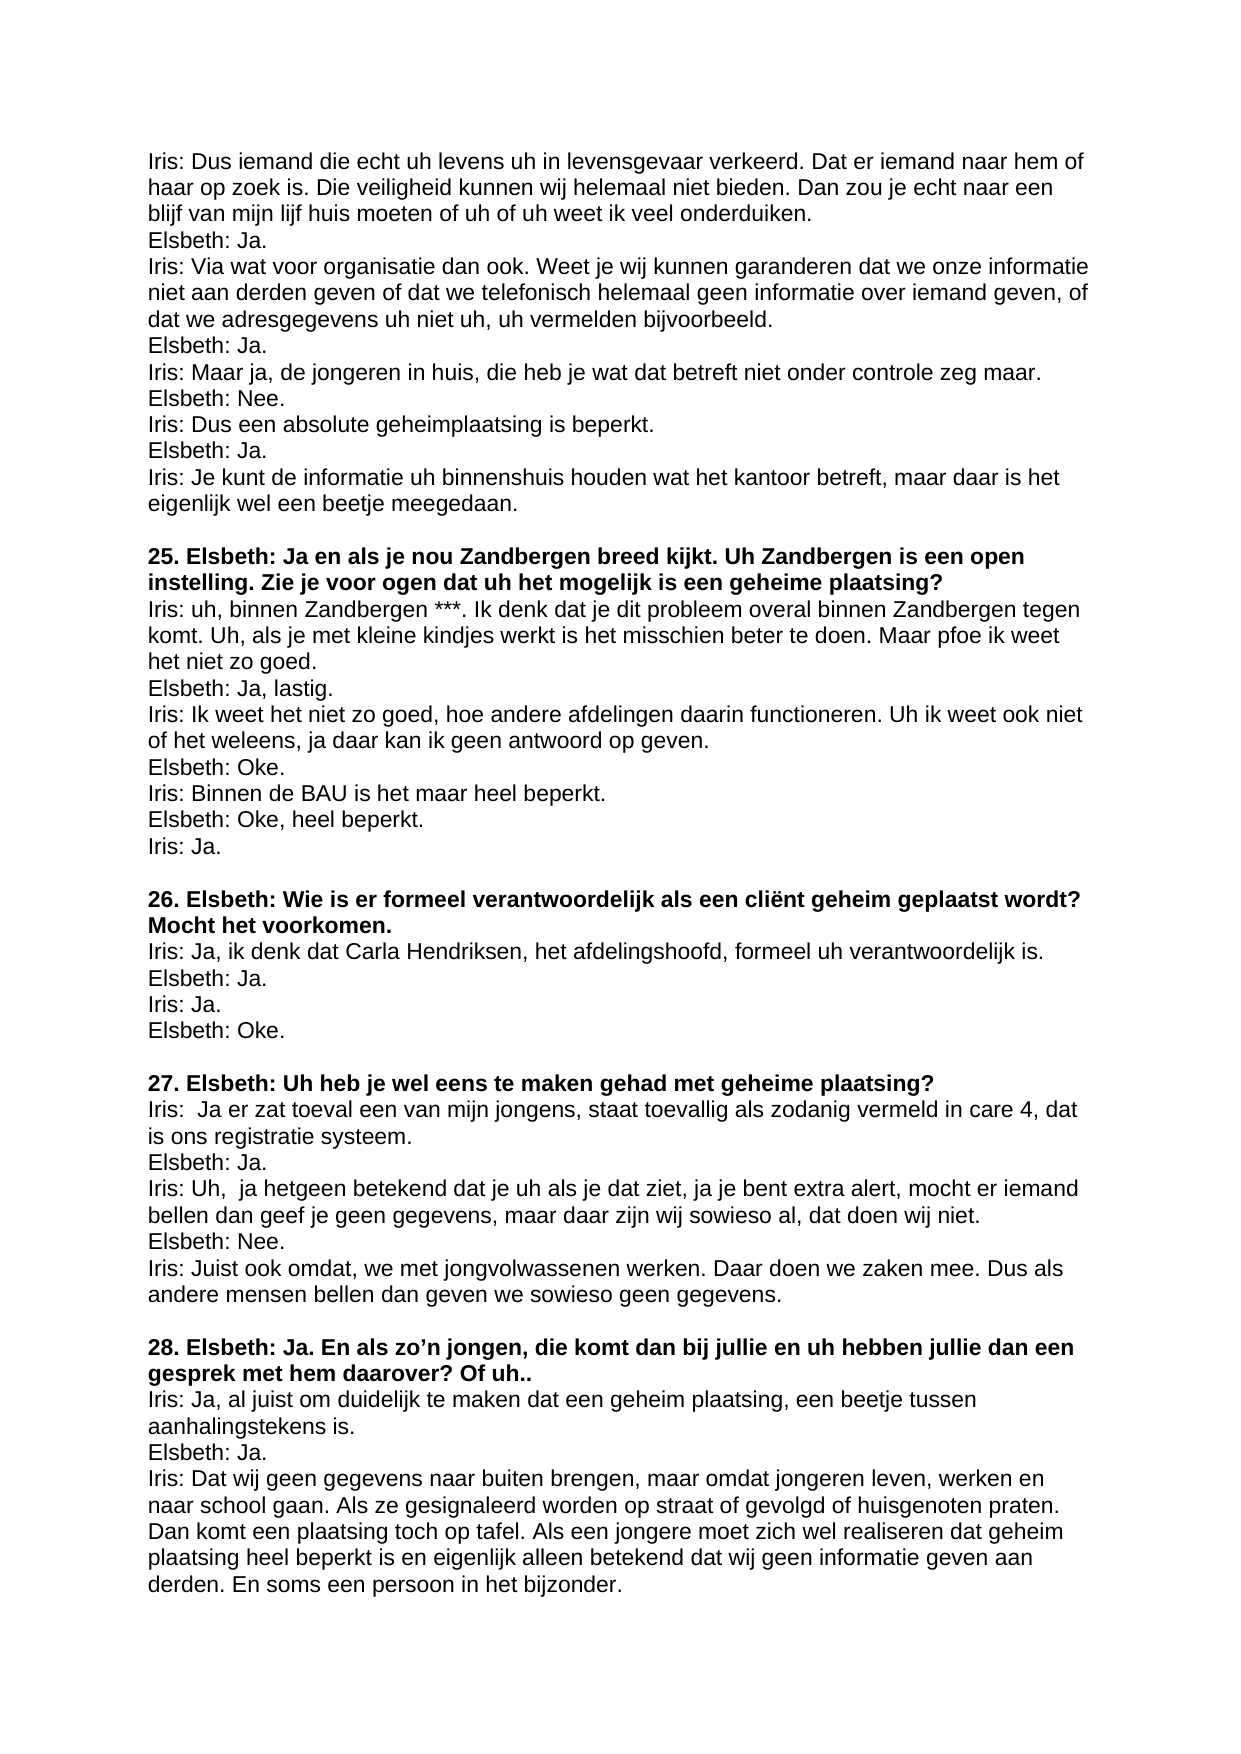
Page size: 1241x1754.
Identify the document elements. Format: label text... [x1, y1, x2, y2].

text Iris: uh, binnen Zandbergen ***. Ik denk dat je dit probleem overal binnen Zandbergen tegen komt. Uh, als je met kleine kindjes werkt is het misschien beter te doen. Maar pfoe ik weet het niet zo goed. [148, 596, 1093, 675]
text Elsbeth: Ja. [148, 332, 1093, 358]
text Iris: Via wat voor organisatie dan ook. Weet je wij kunnen garanderen dat we onze informatie niet aan derden geven of dat we telefonisch helemaal geen informatie over iemand geven, of dat we adresgegevens uh niet uh, uh vermelden bijvoorbeeld. [148, 253, 1093, 332]
text Elsbeth: Oke. [148, 754, 1093, 780]
text Iris: Dus een absolute geheimplaatsing is beperkt. [148, 411, 1093, 437]
text Iris: Ik weet het niet zo goed, hoe andere afdelingen daarin functioneren. Uh ik weet ook niet of het weleens, ja daar kan ik geen antwoord op geven. [148, 701, 1093, 754]
text 26. Elsbeth: Wie is er formeel verantwoordelijk als een cliënt geheim geplaatst wordt? Mocht het voorkomen. [148, 886, 1093, 938]
text Iris: Maar ja, de jongeren in huis, die heb je wat dat betreft niet onder controle zeg maar. [148, 358, 1093, 385]
text 28. Elsbeth: Ja. En als zo’n jongen, die komt dan bij jullie en uh hebben jullie dan een gesprek met hem daarover? Of uh.. [148, 1333, 1093, 1386]
text Elsbeth: Ja. [148, 964, 1093, 991]
text Elsbeth: Oke, heel beperkt. [148, 806, 1093, 833]
text Iris: Uh, ja hetgeen betekend dat je uh als je dat ziet, ja je bent extra alert, mocht er iemand bellen dan geef je geen gegevens, maar daar zijn wij sowieso al, dat doen wij niet. [148, 1175, 1093, 1228]
text Elsbeth: Ja. [148, 1439, 1093, 1465]
text Iris: Juist ook omdat, we met jongvolwassenen werken. Daar doen we zaken mee. Dus als andere mensen bellen dan geven we sowieso geen gegevens. [148, 1254, 1093, 1307]
text Iris: Dat wij geen gegevens naar buiten brengen, maar omdat jongeren leven, werken en naar school gaan. Als ze gesignaleerd worden op straat of gevolgd of huisgenoten praten. Dan komt een plaatsing toch op tafel. Als een jongere moet zich wel realiseren dat geheim plaatsing heel beperkt is en eigenlijk alleen betekend dat wij geen informatie geven aan derden. En soms een persoon in het bijzonder. [148, 1465, 1093, 1597]
text Iris: Je kunt de informatie uh binnenshuis houden wat het kantoor betreft, maar daar is het eigenlijk wel een beetje meegedaan. [148, 464, 1093, 517]
text Iris: Binnen de BAU is het maar heel beperkt. [148, 780, 1093, 806]
text Elsbeth: Ja. [148, 227, 1093, 253]
text 25. Elsbeth: Ja en als je nou Zandbergen breed kijkt. Uh Zandbergen is een open instelling. Zie je voor ogen dat uh het mogelijk is een geheime plaatsing? [148, 543, 1093, 596]
text Iris: Ja, al juist om duidelijk te maken dat een geheim plaatsing, een beetje tussen aanhalingstekens is. [148, 1386, 1093, 1439]
text Elsbeth: Ja. [148, 437, 1093, 464]
text 27. Elsbeth: Uh heb je wel eens te maken gehad met geheime plaatsing? [148, 1070, 1093, 1096]
text Elsbeth: Ja, lastig. [148, 675, 1093, 701]
text Iris: Dus iemand die echt uh levens uh in levensgevaar verkeerd. Dat er iemand naar hem of haar op zoek is. Die veiligheid kunnen wij helemaal niet bieden. Dan zou je echt naar een blijf van mijn lijf huis moeten of uh of uh weet ik veel onderduiken. [148, 148, 1093, 227]
text Elsbeth: Nee. [148, 385, 1093, 411]
text Elsbeth: Oke. [148, 1017, 1093, 1044]
text Iris: Ja. [148, 833, 1093, 859]
text Iris: Ja er zat toeval een van mijn jongens, staat toevallig als zodanig vermeld in care 4, dat is ons registratie systeem. [148, 1096, 1093, 1149]
text Elsbeth: Nee. [148, 1228, 1093, 1254]
text Iris: Ja. [148, 991, 1093, 1017]
text Elsbeth: Ja. [148, 1149, 1093, 1175]
text Iris: Ja, ik denk dat Carla Hendriksen, het afdelingshoofd, formeel uh verantwoordelijk is. [148, 938, 1093, 964]
